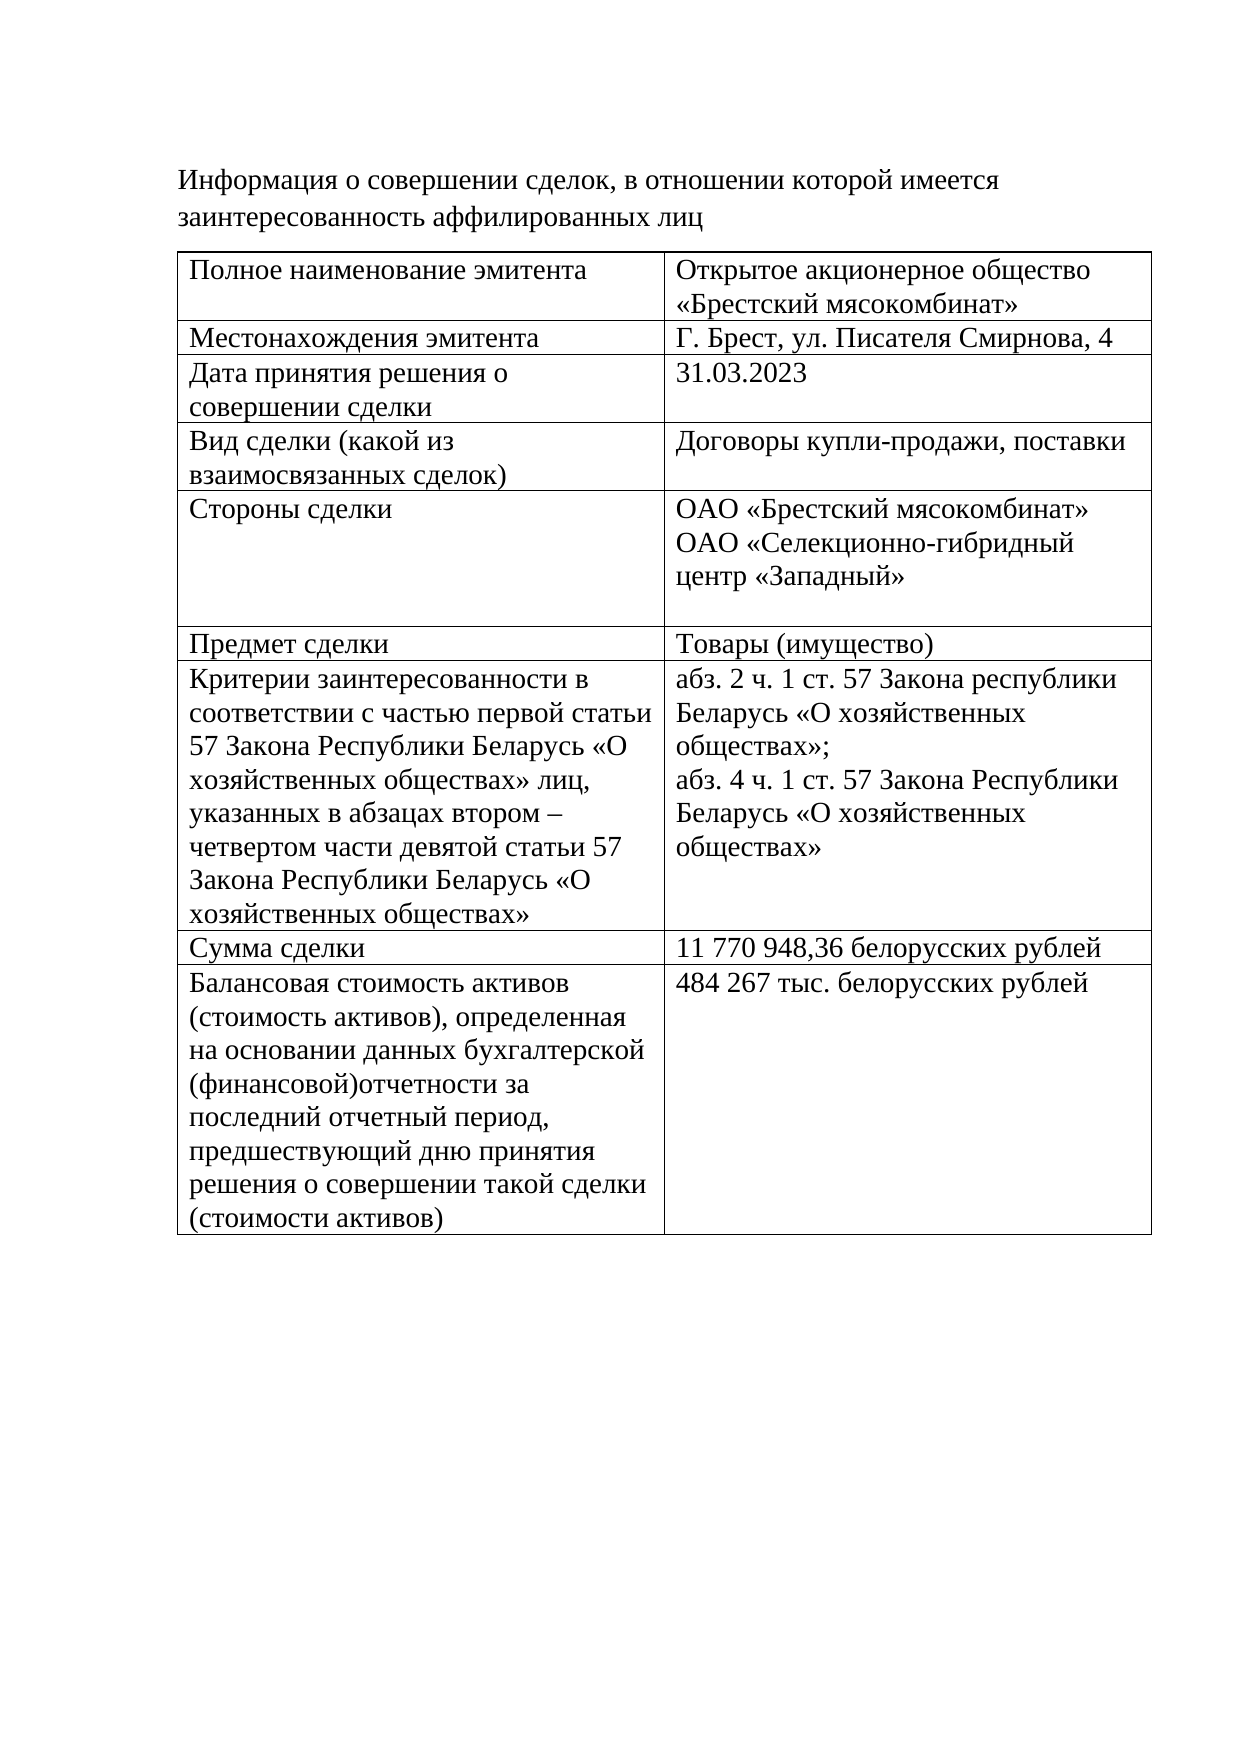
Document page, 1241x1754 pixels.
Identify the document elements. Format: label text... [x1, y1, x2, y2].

table_cell Договоры купли-продажи, поставки [665, 423, 1151, 490]
table_cell Балансовая стоимость активов (стоимость активов), определенная на основании данных бухгалтерской (финансовой)отчетности за последний отчетный период, предшествующий дню принятия решения о совершении такой сделки (стоимости активов) [178, 965, 664, 1233]
table_cell 484 267 тыс. белорусских рублей [665, 965, 1151, 1233]
table_cell Предмет сделки [178, 627, 664, 660]
table_cell Сумма сделки [178, 931, 664, 964]
table_cell 31.03.2023 [665, 355, 1151, 422]
text Информация о совершении сделок, в отношении которой имеется заинтересованность аффилированных лиц [177, 162, 1152, 232]
table_cell Критерии заинтересованности в соответствии с частью первой статьи 57 Закона Республики Беларусь «О хозяйственных обществах» лиц, указанных в абзацах втором – четвертом части девятой статьи 57 Закона Республики Беларусь «О хозяйственных обществах» [178, 661, 664, 929]
table_cell Вид сделки (какой из взаимосвязанных сделок) [178, 423, 664, 490]
table_cell Г. Брест, ул. Писателя Смирнова, 4 [665, 321, 1151, 354]
table_cell Местонахождения эмитента [178, 321, 664, 354]
table_header Полное наименование эмитента [178, 253, 664, 319]
table_cell Товары (имущество) [665, 627, 1151, 660]
table_cell Стороны сделки [178, 491, 664, 626]
table_cell Дата принятия решения о совершении сделки [178, 355, 664, 422]
table_cell 11 770 948,36 белорусских рублей [665, 931, 1151, 964]
table_cell ОАО «Брестский мясокомбинат» ОАО «Селекционно-гибридный центр «Западный» [665, 491, 1151, 626]
table_header Открытое акционерное общество «Брестский мясокомбинат» [665, 253, 1151, 319]
table_cell абз. 2 ч. 1 ст. 57 Закона республики Беларусь «О хозяйственных обществах»; абз. 4 ч. 1 ст. 57 Закона Республики Беларусь «О хозяйственных обществах» [665, 661, 1151, 929]
